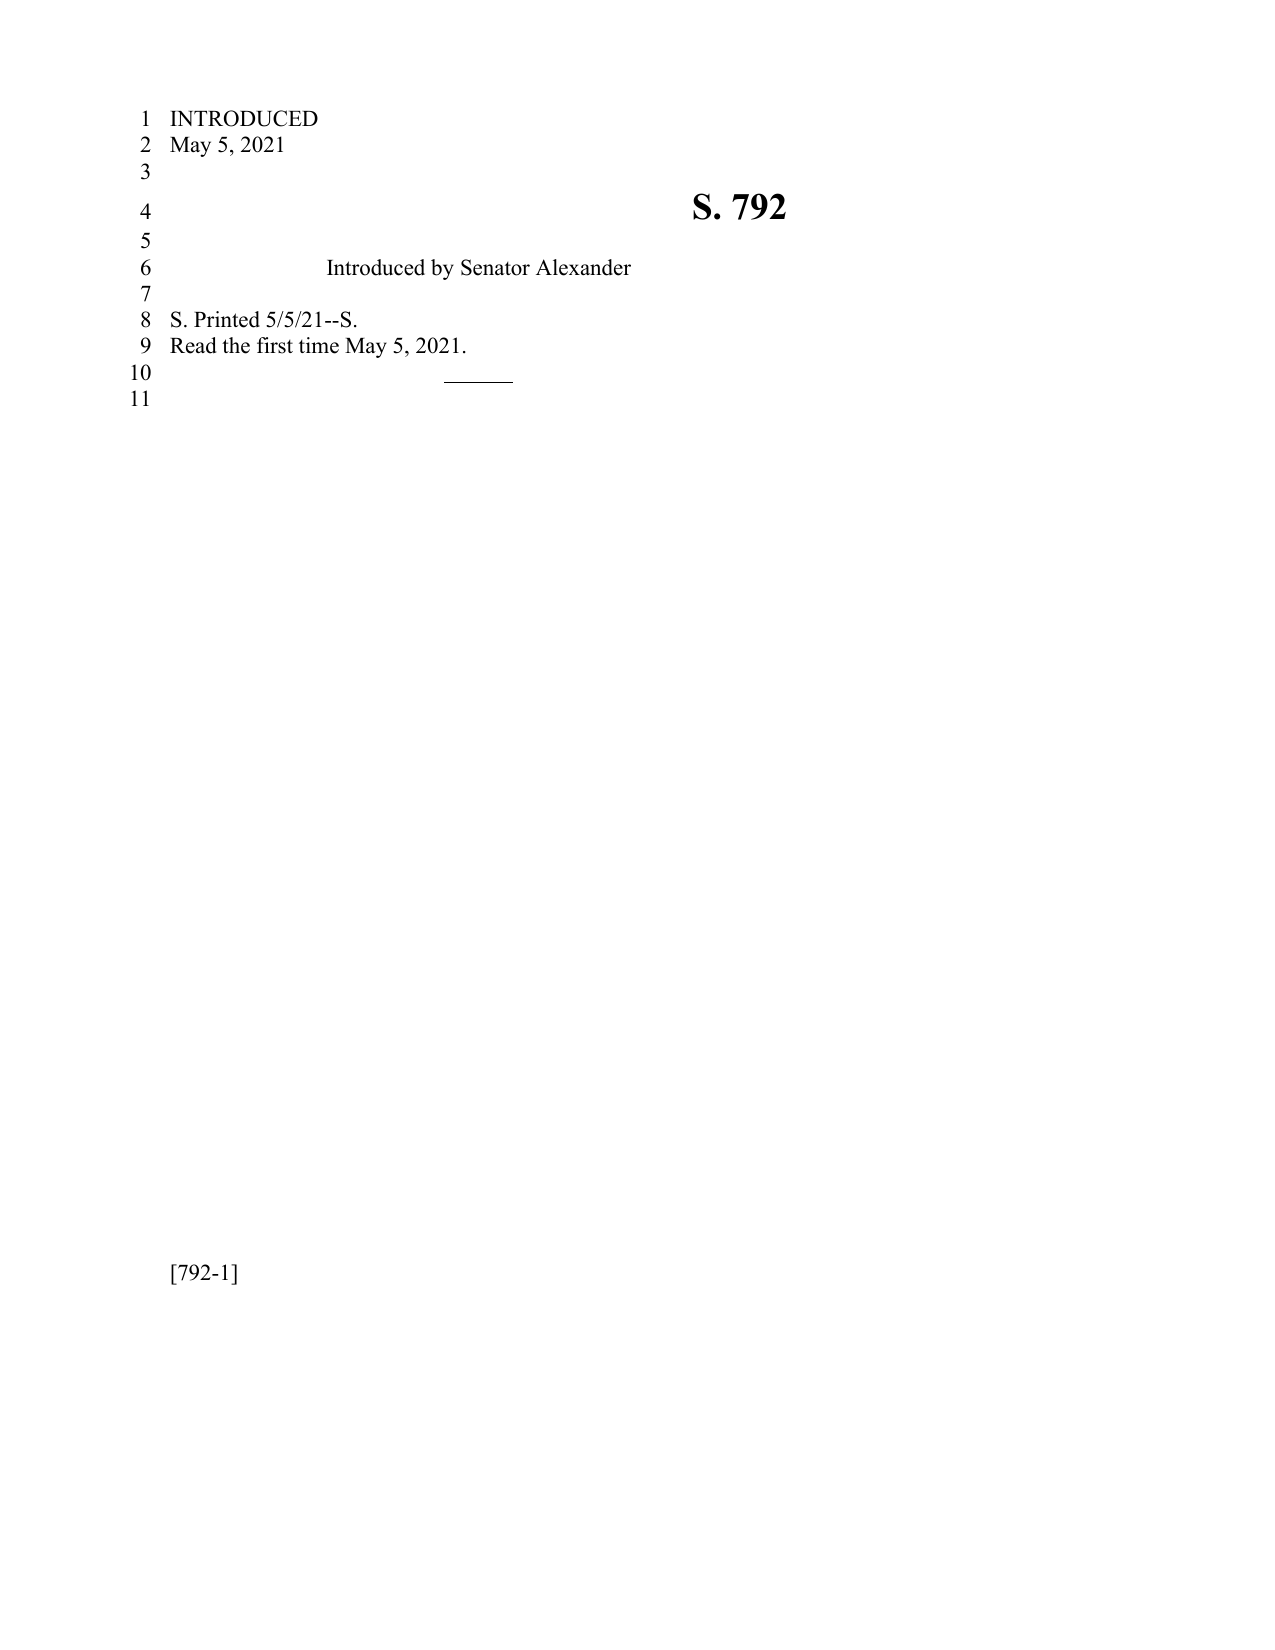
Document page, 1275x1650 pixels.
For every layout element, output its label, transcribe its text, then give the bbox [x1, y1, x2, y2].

text S. 792 [169, 184, 787, 227]
text Read the first time May 5, 2021. [169, 333, 787, 359]
text S. Printed 5/5/21--S. [169, 306, 787, 333]
text May 5, 2021 [169, 131, 787, 158]
text Introduced by Senator Alexander [169, 253, 787, 280]
text INTRODUCED [169, 105, 787, 131]
